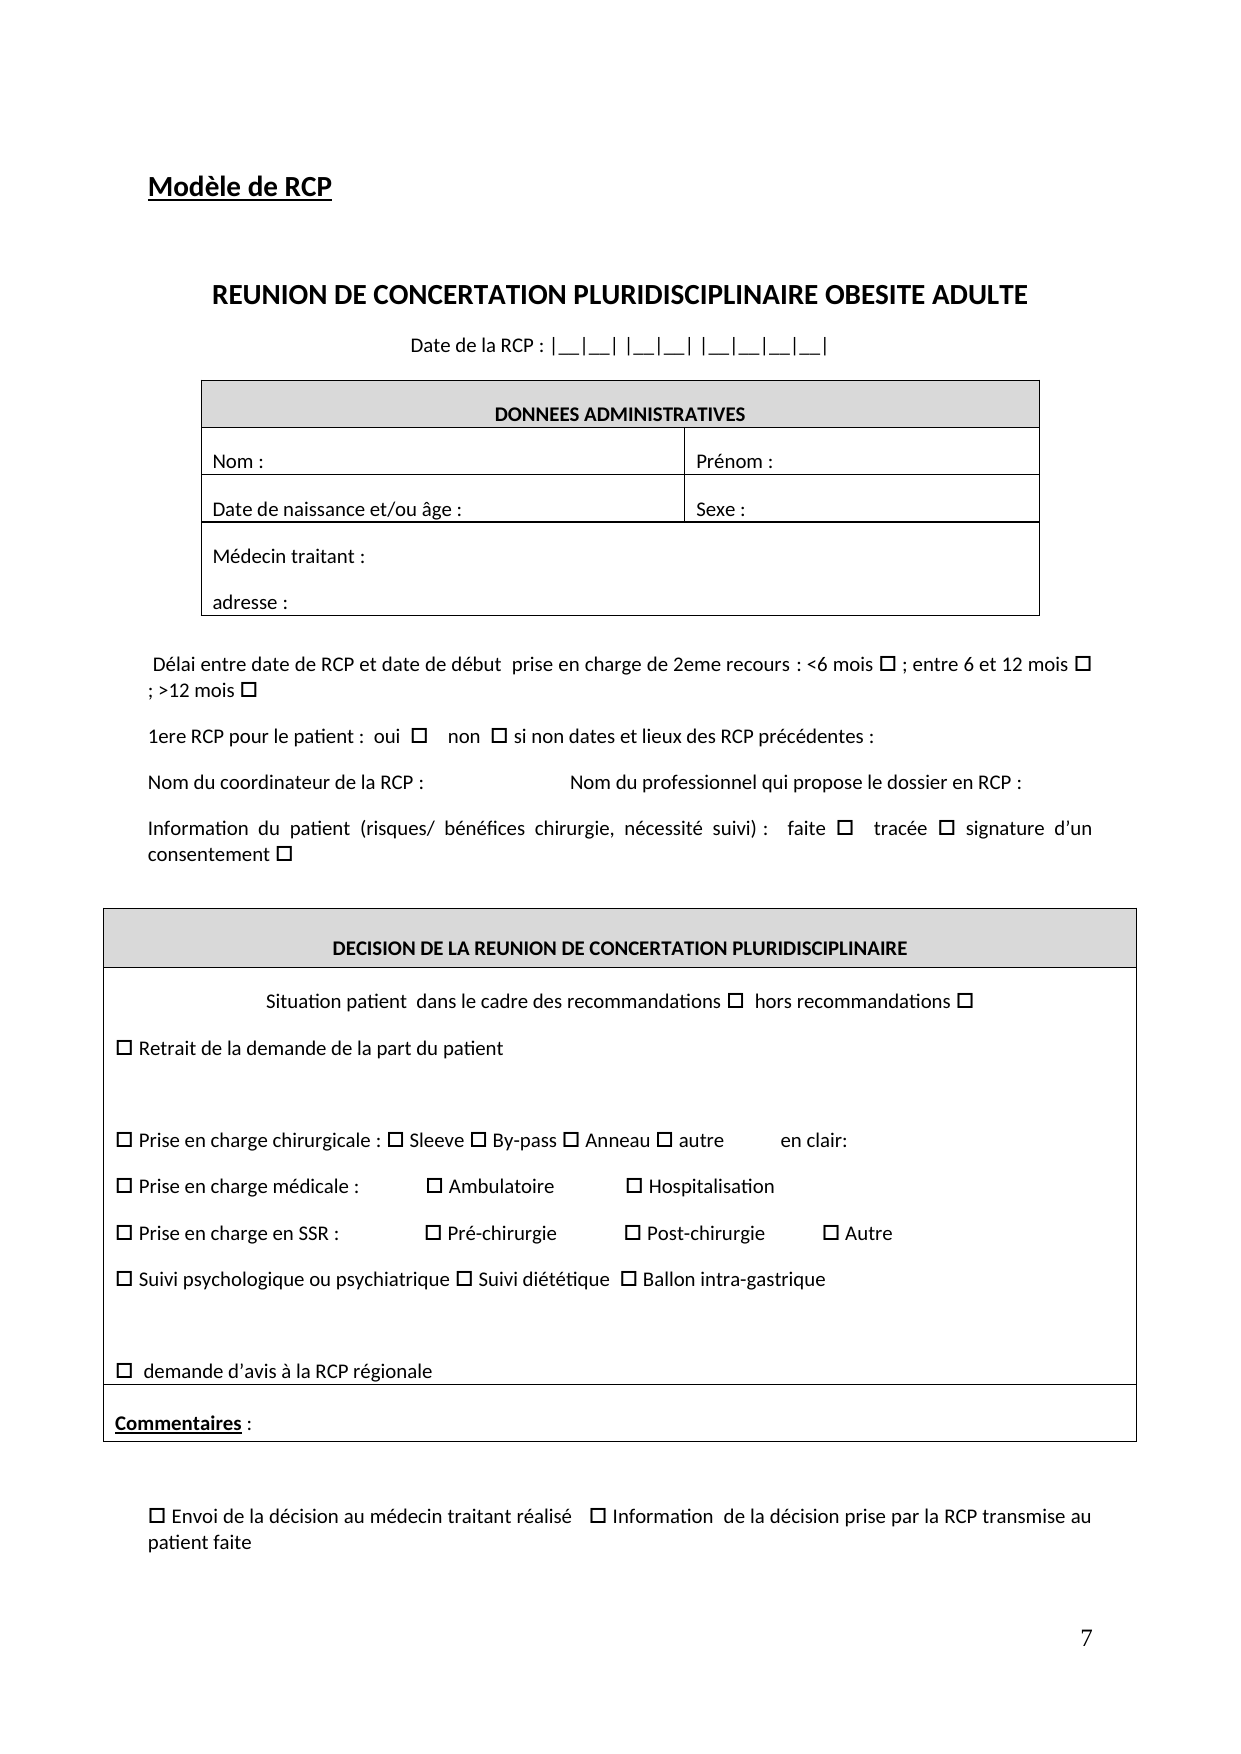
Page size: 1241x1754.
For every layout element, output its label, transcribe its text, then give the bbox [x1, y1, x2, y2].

table_cell Commentaires : [104, 1385, 1136, 1441]
text 1ere RCP pour le patient : oui non si non dates et lieux des RCP précédentes : [148, 723, 1093, 748]
text Information du patient (risques/ bénéfices chirurgie, nécessité suivi) : faite tracée signature d’un consentement [148, 816, 1093, 866]
table_cell Situation patient dans le cadre des recommandations hors recommandations Retrait de la demande de la part du patient Prise en charge chirurgicale : Sleeve By-pass Anneau autre en clair: Prise en charge médicale : Ambulatoire Hospitalisation Prise en charge en SSR : Pré-chirurgie Post-chirurgie Autre Suivi psychologique ou psychiatrique Suivi diététique Ballon intra-gastrique demande d’avis à la RCP régionale [104, 968, 1136, 1384]
table_cell Prénom : [685, 428, 1039, 474]
table_header DONNEES ADMINISTRATIVES [202, 381, 1039, 427]
table_cell Sexe : [685, 475, 1039, 521]
text Modèle de RCP [148, 168, 1093, 204]
text Envoi de la décision au médecin traitant réalisé Information de la décision prise par la RCP transmise au patient faite [148, 1504, 1093, 1554]
table_cell Nom : [202, 428, 684, 474]
text Date de la RCP : |__|__| |__|__| |__|__|__|__| [148, 333, 1093, 358]
text Délai entre date de RCP et date de début prise en charge de 2eme recours : <6 mois ; entre 6 et 12 mois ; >12 mois [148, 651, 1093, 702]
text REUNION DE CONCERTATION PLURIDISCIPLINAIRE OBESITE ADULTE [148, 276, 1093, 312]
text Nom du coordinateur de la RCP : Nom du professionnel qui propose le dossier en RCP : [148, 769, 1093, 795]
table_cell Date de naissance et/ou âge : [202, 475, 684, 521]
table_cell Médecin traitant : adresse : [202, 523, 1039, 615]
table_header DECISION DE LA REUNION DE CONCERTATION PLURIDISCIPLINAIRE [104, 909, 1136, 967]
